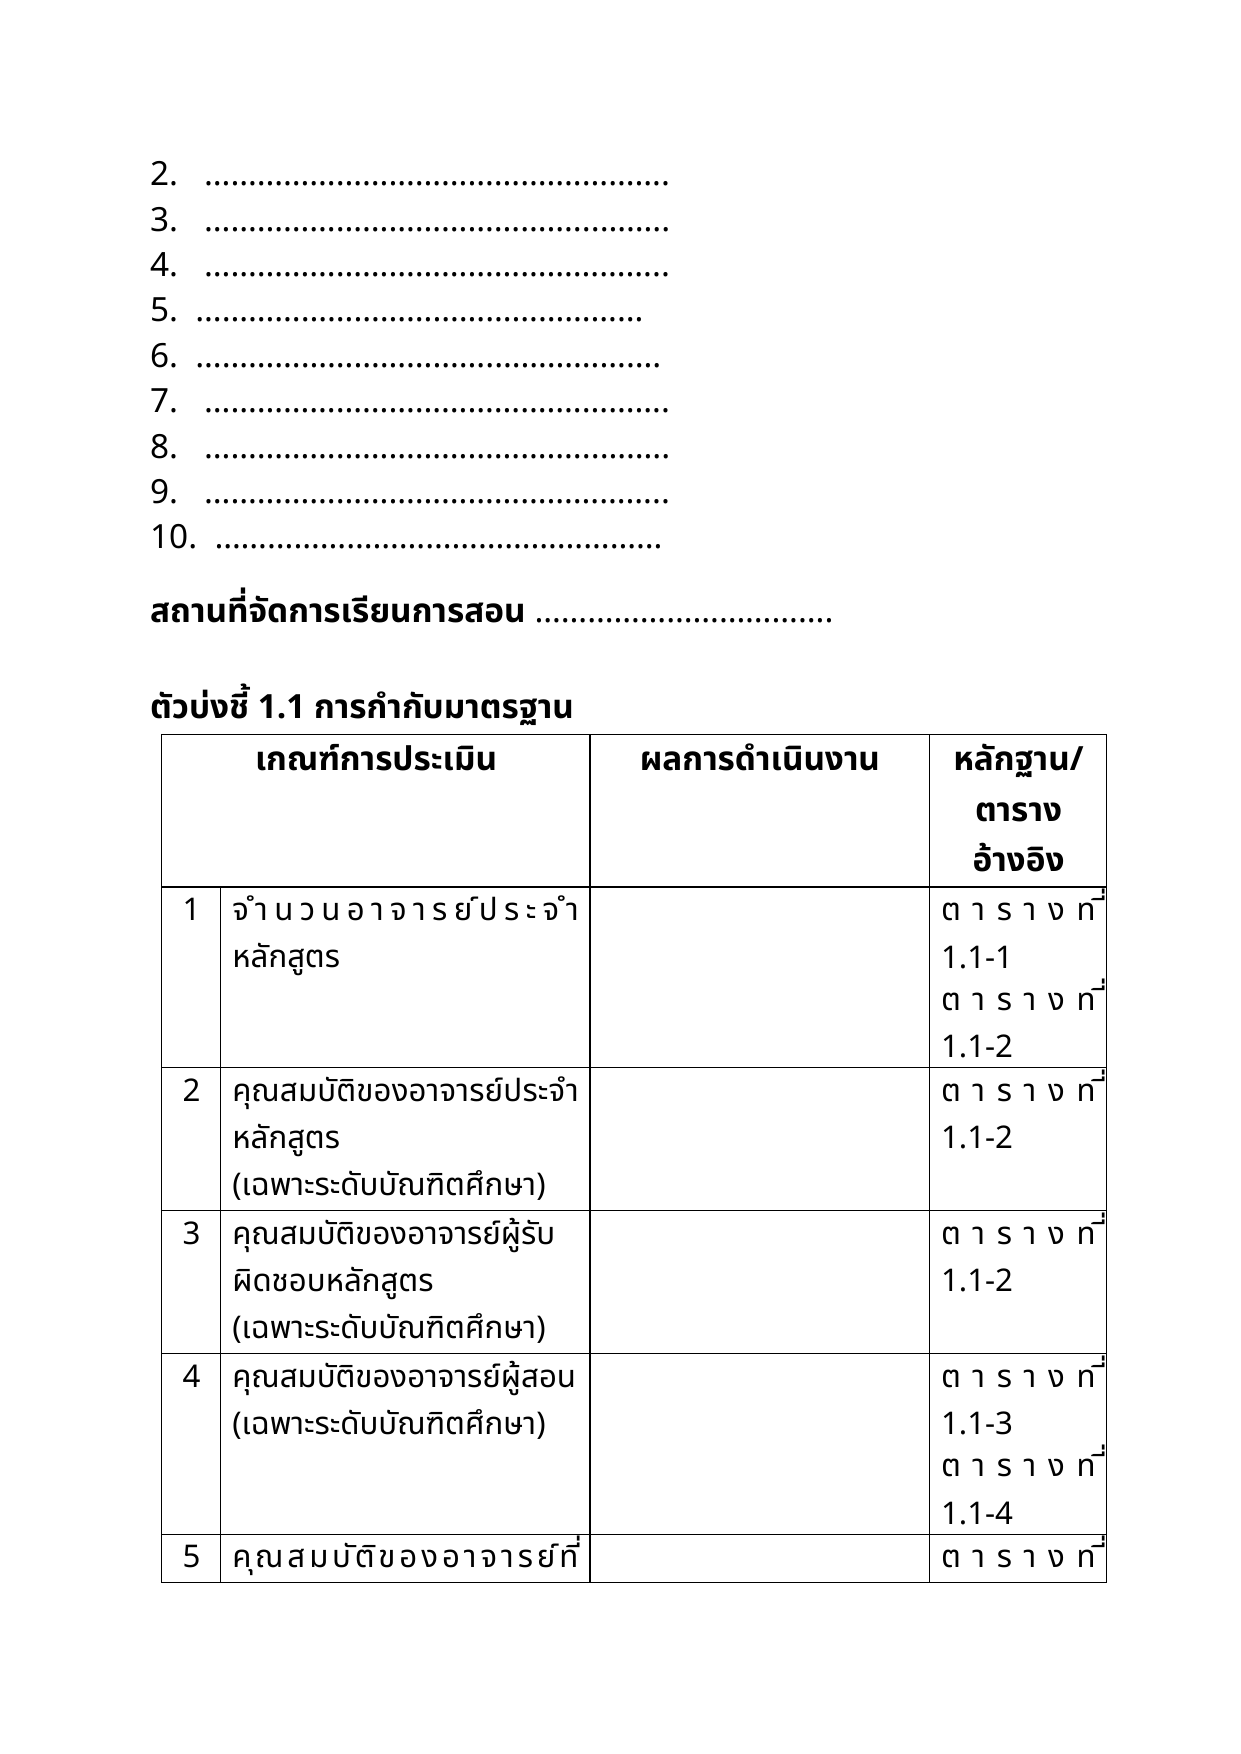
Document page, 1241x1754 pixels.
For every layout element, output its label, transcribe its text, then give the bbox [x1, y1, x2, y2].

text 8. ……………………………………...…….. [150, 422, 1090, 468]
table_header หลักฐาน/ ตารางอ้างอิง [930, 735, 1106, 886]
table_cell 1 [162, 888, 220, 1067]
table_cell 3 [162, 1211, 220, 1353]
text 5. …………………………………………… [150, 286, 1090, 332]
table_cell 2 [162, 1068, 220, 1210]
table_cell จำนวนอาจารย์ประจำหลักสูตร [221, 888, 589, 1067]
table_cell ตารางที่ 1.1-5 [930, 1535, 1106, 1582]
text ตัวบ่งชี้ 1.1 การกำกับมาตรฐาน [150, 683, 1090, 734]
text 7. ……………………………….……………. [150, 377, 1116, 422]
table_cell ตารางที่ 1.1-3 ตารางที่ 1.1-4 [930, 1354, 1106, 1533]
table_cell ตารางที่ 1.1-2 [930, 1068, 1106, 1210]
table_cell [591, 1354, 929, 1533]
table_cell ตารางที่ 1.1-2 [930, 1211, 1106, 1353]
text 4. …………………………………………….. [150, 241, 1090, 286]
text 9. …………………………………………….. [150, 468, 1090, 513]
table_header ผลการดำเนินงาน [591, 735, 929, 886]
table_cell [591, 1535, 929, 1582]
text 10. …………………………………………… [150, 513, 1090, 559]
table_cell คุณสมบัติของอาจารย์ผู้รับผิดชอบหลักสูตร (เฉพาะระดับบัณฑิตศึกษา) [221, 1211, 589, 1353]
table_cell ตารางที่ 1.1-1 ตารางที่ 1.1-2 [930, 888, 1106, 1067]
table_cell คุณสมบัติของอาจารย์ประจำหลักสูตร (เฉพาะระดับบัณฑิตศึกษา) [221, 1068, 589, 1210]
table_cell [591, 1211, 929, 1353]
table_cell [591, 888, 929, 1067]
table_header เกณฑ์การประเมิน [162, 735, 589, 886]
text 3. ……………………………………...…….. [150, 195, 1090, 241]
text 6. …………………………….………………. [150, 332, 1090, 377]
text 2. ……………………………….……………. [150, 150, 1116, 195]
text สถานที่จัดการเรียนการสอน ……………………………. [150, 587, 1090, 638]
table_cell 5 [162, 1535, 220, 1582]
table_cell คุณสมบัติของอาจารย์ผู้สอน (เฉพาะระดับบัณฑิตศึกษา) [221, 1354, 589, 1533]
table_cell [591, 1068, 929, 1210]
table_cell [221, 1535, 589, 1582]
table_cell 4 [162, 1354, 220, 1533]
